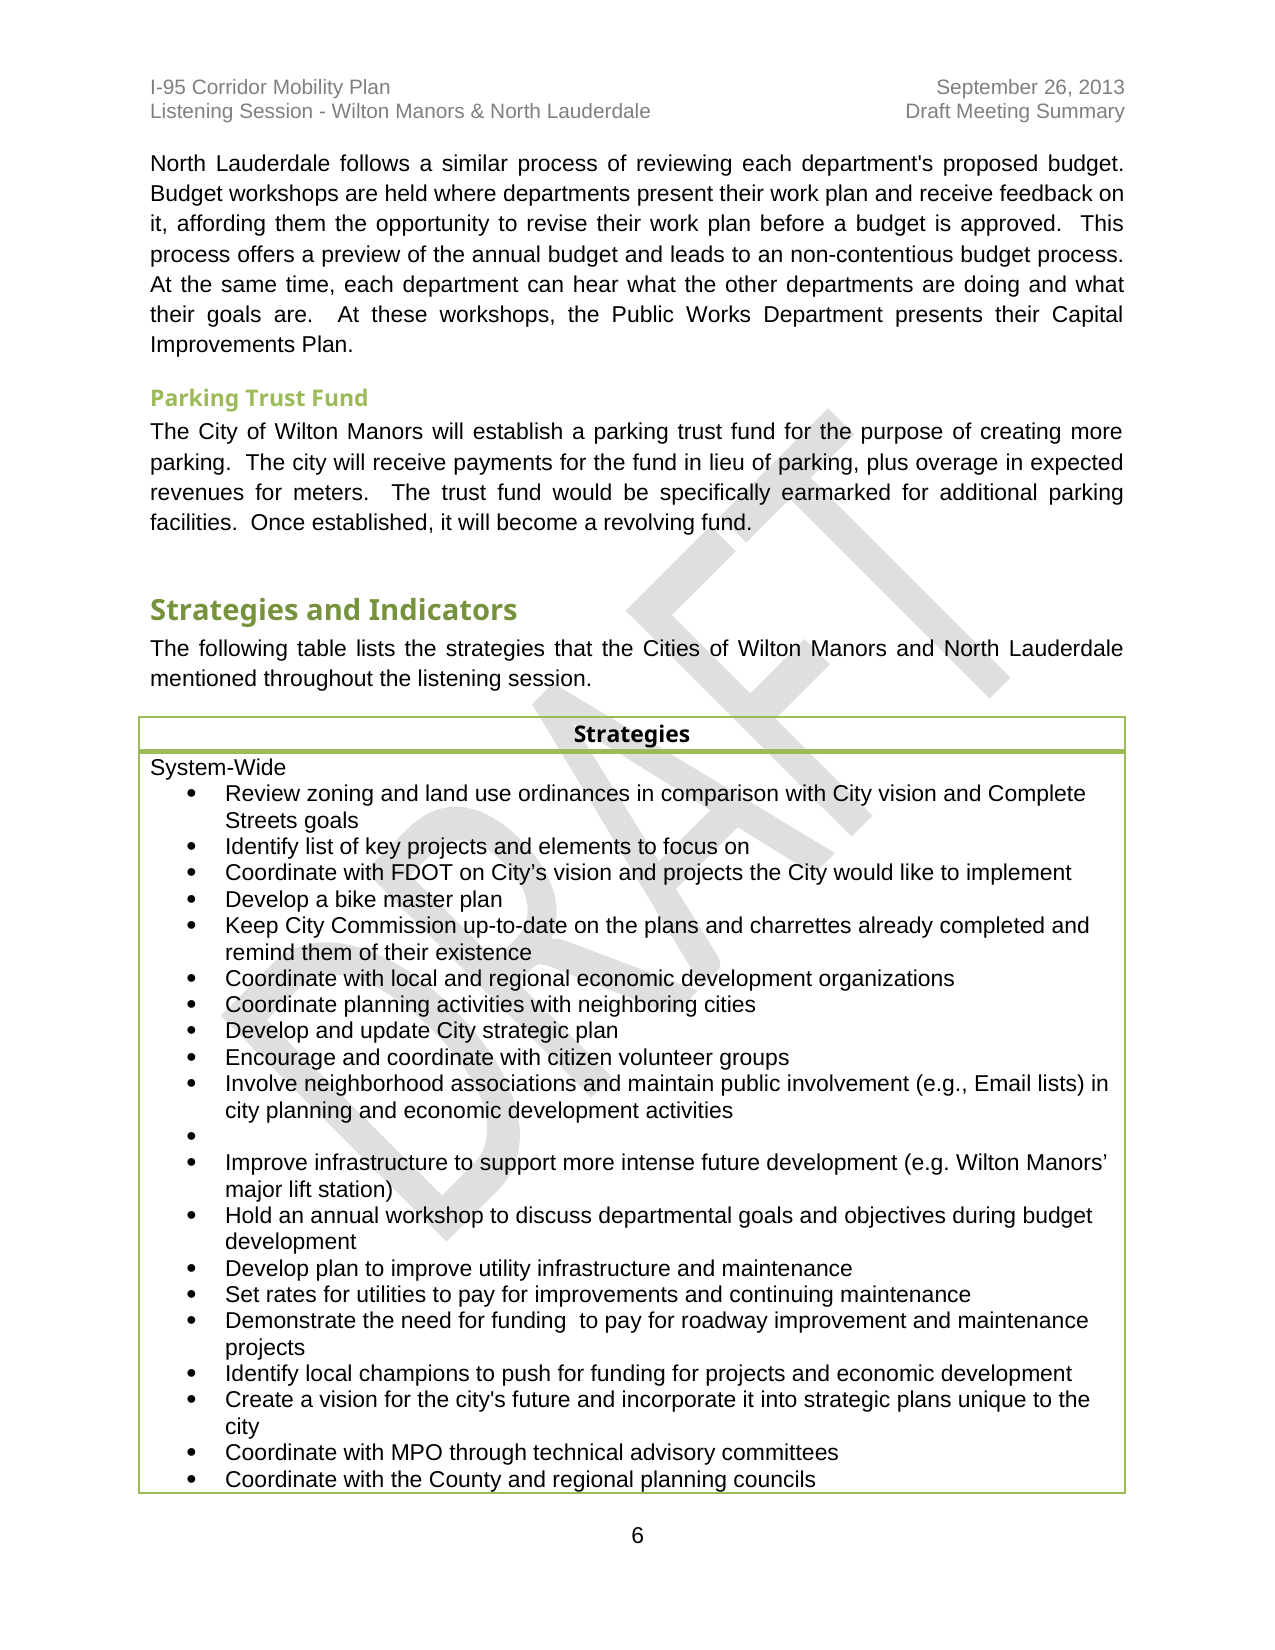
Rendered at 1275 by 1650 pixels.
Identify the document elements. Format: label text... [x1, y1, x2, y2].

text North Lauderdale follows a similar process of reviewing each department's proposed budget. Budget workshops are held where departments present their work plan and receive feedback on it, affording them the opportunity to revise their work plan before a budget is approved. This process offers a preview of the annual budget and leads to an non-contentious budget process. At the same time, each department can hear what the other departments are doing and what their goals are. At these workshops, the Public Works Department presents their Capital Improvements Plan. [150, 150, 1125, 358]
subtitle Parking Trust Fund [150, 382, 1125, 413]
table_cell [140, 754, 1124, 1492]
table_header Strategies [140, 718, 1124, 749]
subtitle Strategies and Indicators [150, 589, 1125, 629]
text The following table lists the strategies that the Cities of Wilton Manors and North Lauderdale mentioned throughout the listening session. [150, 635, 1125, 691]
text The City of Wilton Manors will establish a parking trust fund for the purpose of creating more parking. The city will receive payments for the fund in lieu of parking, plus overage in expected revenues for meters. The trust fund would be specifically earmarked for additional parking facilities. Once established, it will become a revolving fund. [150, 418, 1125, 535]
